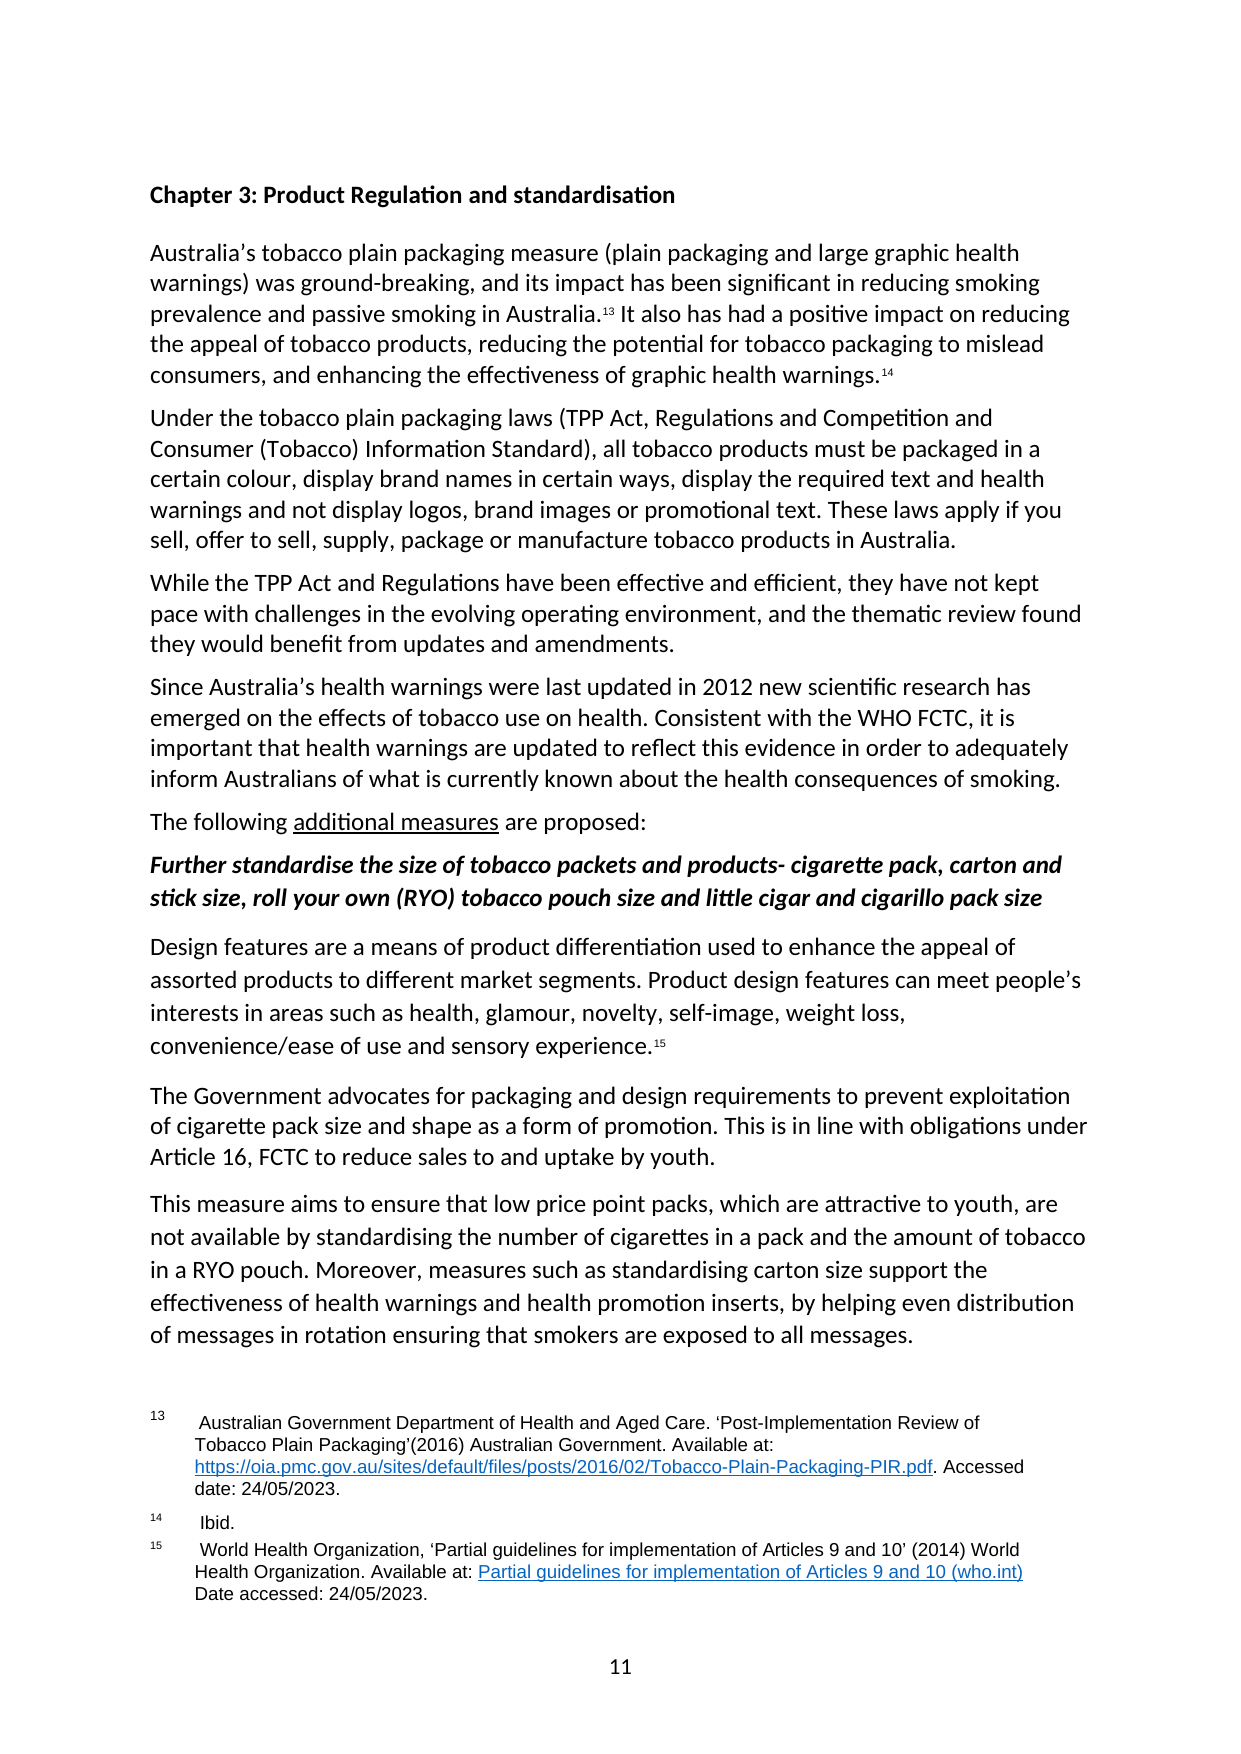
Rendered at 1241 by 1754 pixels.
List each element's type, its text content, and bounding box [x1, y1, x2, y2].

text This measure aims to ensure that low price point packs, which are attractive to youth, are not available by standardising the number of cigarettes in a pack and the amount of tobacco in a RYO pouch. Moreover, measures such as standardising carton size support the effectiveness of health warnings and health promotion inserts, by helping even distribution of messages in rotation ensuring that smokers are exposed to all messages. [150, 1188, 1090, 1350]
text Further standardise the size of tobacco packets and products- cigarette pack, carton and stick size, roll your own (RYO) tobacco pouch size and little cigar and cigarillo pack size [150, 849, 1090, 912]
text Since Australia’s health warnings were last updated in 2012 new scientific research has emerged on the effects of tobacco use on health. Consistent with the WHO FCTC, it is important that health warnings are updated to reflect this evidence in order to adequately inform Australians of what is currently known about the health consequences of smoking. [150, 671, 1090, 793]
text Under the tobacco plain packaging laws (TPP Act, Regulations and Competition and Consumer (Tobacco) Information Standard), all tobacco products must be packaged in a certain colour, display brand names in certain ways, display the required text and health warnings and not display logos, brand images or promotional text. These laws apply if you sell, offer to sell, supply, package or manufacture tobacco products in Australia. [150, 402, 1090, 555]
text The following additional measures are proposed: [150, 806, 1090, 836]
text While the TPP Act and Regulations have been effective and efficient, they have not kept pace with challenges in the evolving operating environment, and the thematic review found they would benefit from updates and amendments. [150, 567, 1090, 659]
text Australia’s tobacco plain packaging measure (plain packaging and large graphic health warnings) was ground-breaking, and its impact has been significant in reducing smoking prevalence and passive smoking in Australia. It also has had a positive impact on reducing the appeal of tobacco products, reducing the potential for tobacco packaging to mislead consumers, and enhancing the effectiveness of graphic health warnings. [150, 237, 1090, 390]
subtitle Chapter 3: Product Regulation and standardisation [150, 179, 1090, 210]
text The Government advocates for packaging and design requirements to prevent exploitation of cigarette pack size and shape as a form of promotion. This is in line with obligations under Article 16, FCTC to reduce sales to and uptake by youth. [150, 1080, 1090, 1171]
text Design features are a means of product differentiation used to enhance the appeal of assorted products to different market segments. Product design features can meet people’s interests in areas such as health, glamour, novelty, self-image, weight loss, convenience/ease of use and sensory experience. [150, 931, 1090, 1061]
